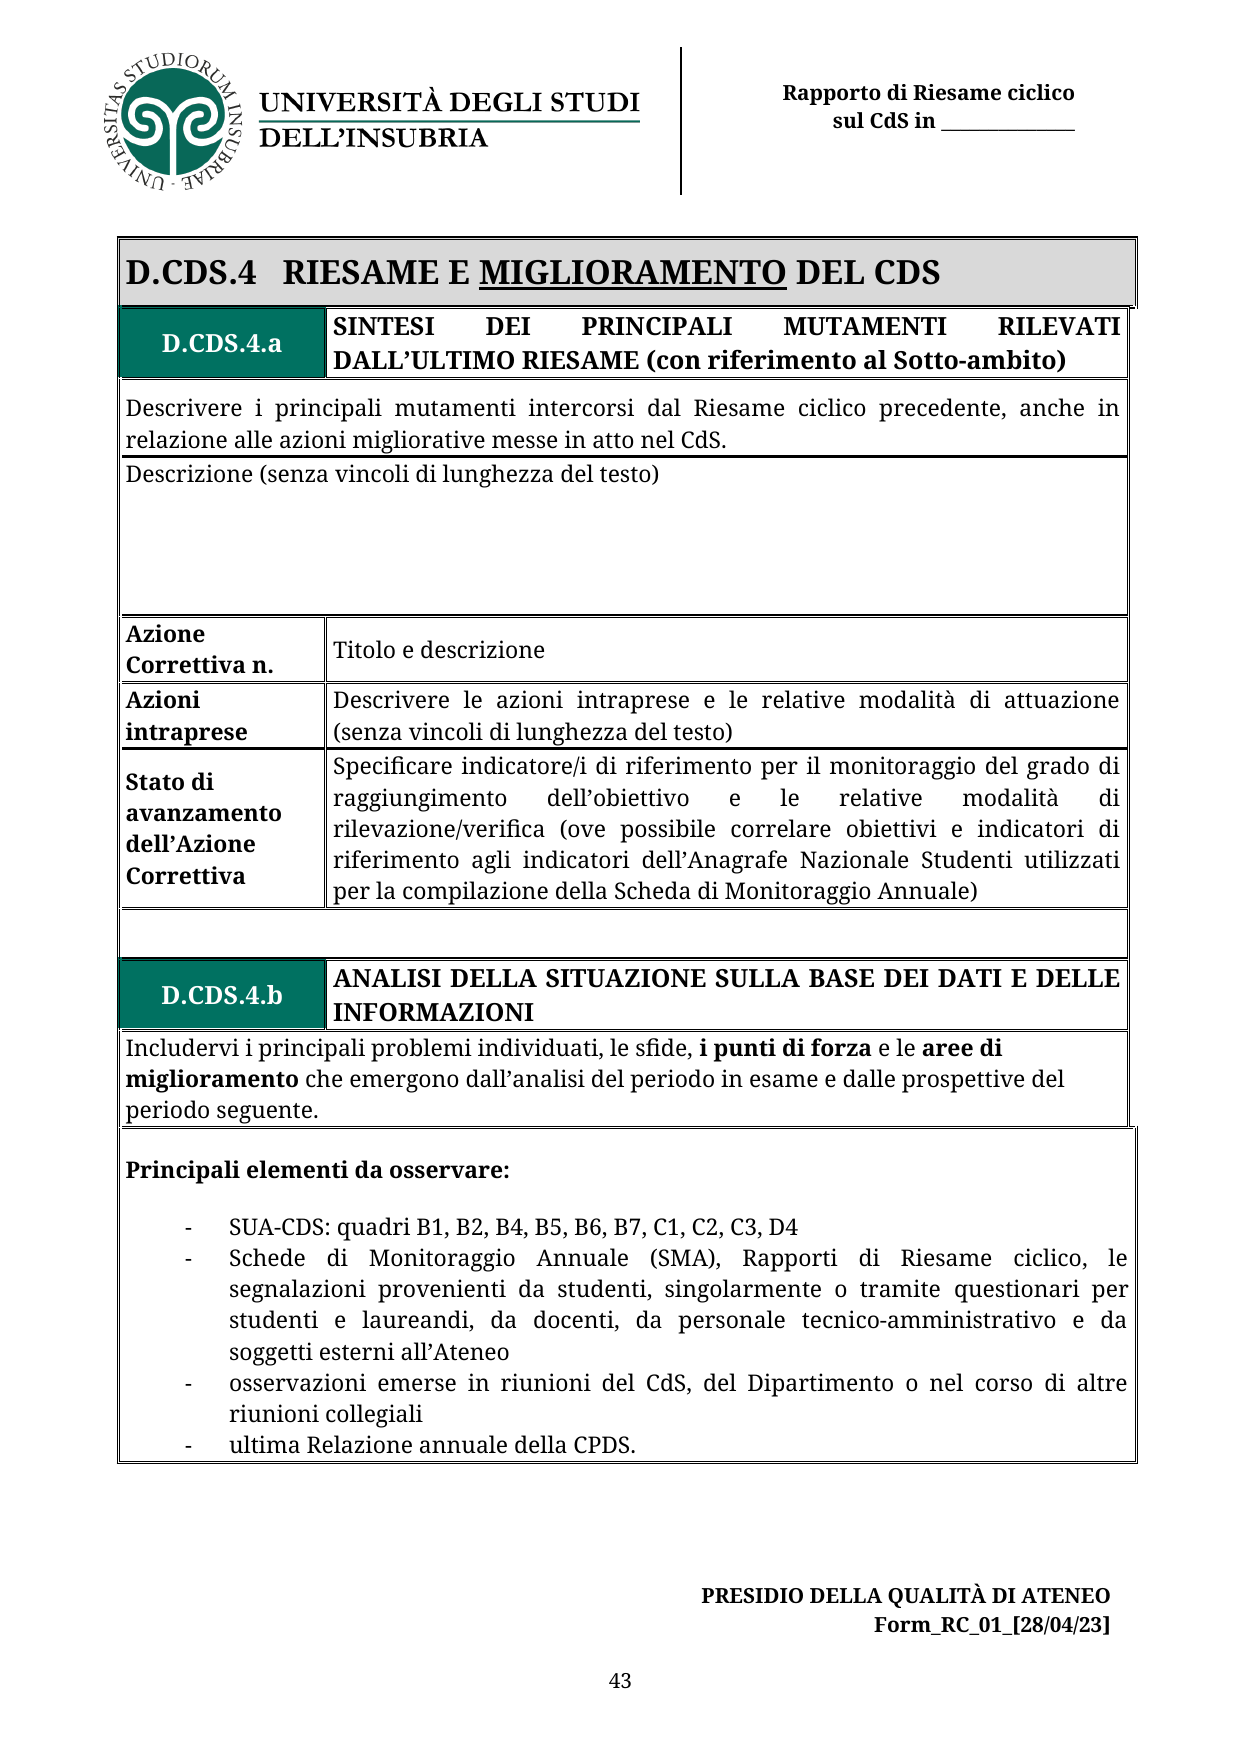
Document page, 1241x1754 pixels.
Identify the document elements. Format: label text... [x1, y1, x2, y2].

table_cell Specificare indicatore/i di riferimento per il monitoraggio del grado di raggiungimento dell’obiettivo e le relative modalità di rilevazione/verifica (ove possibile correlare obiettivi e indicatori di riferimento agli indicatori dell’Anagrafe Nazionale Studenti utilizzati per la compilazione della Scheda di Monitoraggio Annuale) [327, 750, 1127, 907]
table_cell [118, 907, 1128, 957]
table_header D.CDS.4 RIESAME E MIGLIORAMENTO DEL CDS [120, 240, 1135, 305]
table_cell Azioni intraprese [118, 681, 326, 747]
table_cell Descrizione (senza vincoli di lunghezza del testo) [120, 455, 1127, 614]
table_cell Includervi i principali problemi individuati, le sfide, i punti di forza e le aree di miglioramento che emergono dall’analisi del periodo in esame e dalle prospettive del periodo seguente. [120, 1029, 1127, 1126]
table_cell Titolo e descrizione [327, 618, 1127, 681]
table_cell D.CDS.4.b [120, 957, 324, 1028]
table_cell D.CDS.4.a [120, 305, 324, 377]
table_cell Stato di avanzamento dell’Azione Correttiva [120, 747, 324, 907]
table_cell Descrivere le azioni intraprese e le relative modalità di attuazione (senza vincoli di lunghezza del testo) [327, 684, 1127, 747]
table_cell SINTESI DEI PRINCIPALI MUTAMENTI RILEVATI DALL’ULTIMO RIESAME (con riferimento al Sotto-ambito) [327, 309, 1127, 377]
table_cell Azione Correttiva n. [120, 614, 324, 681]
table_cell ANALISI DELLA SITUAZIONE SULLA BASE DEI DATI E DELLE INFORMAZIONI [327, 961, 1127, 1028]
table_cell Descrivere i principali mutamenti intercorsi dal Riesame ciclico precedente, anche in relazione alle azioni migliorative messe in atto nel CdS. [118, 377, 1128, 455]
picture [99, 47, 640, 195]
